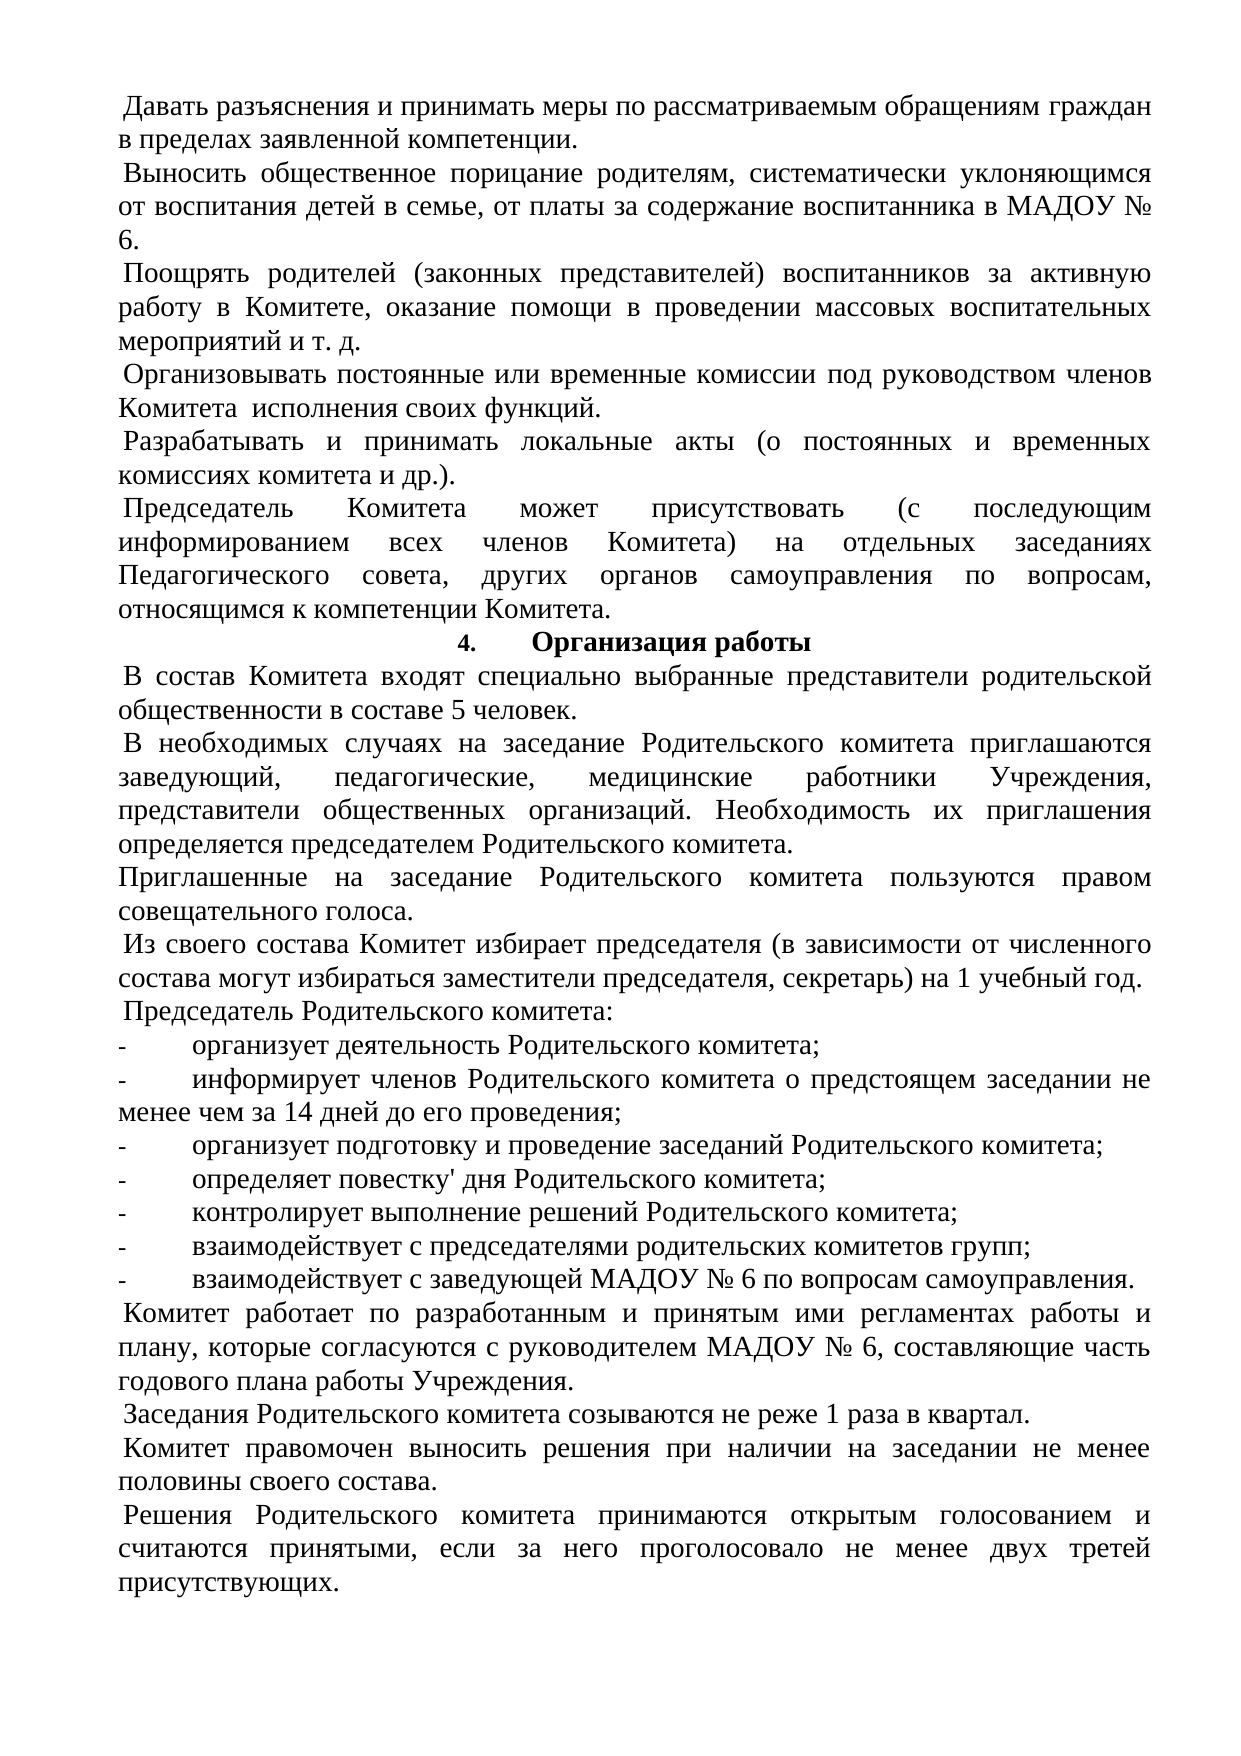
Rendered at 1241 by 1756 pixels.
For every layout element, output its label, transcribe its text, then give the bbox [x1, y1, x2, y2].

list контролирует выполнение решений Родительского комитета; [118, 1195, 1173, 1228]
list Комитет работает по разработанным и принятым ими регламентах работы и плану, которые согласуются с руководителем МАДОУ № 6, составляющие часть годового плана работы Учреждения. [118, 1296, 1152, 1396]
list Из своего состава Комитет избирает председателя (в зависимости от численного состава могут избираться заместители председателя, секретарь) на 1 учебный год. [118, 927, 1152, 994]
text Приглашенные на заседание Родительского комитета пользуются правом совещательного голоса. [118, 859, 1152, 927]
list В необходимых случаях на заседание Родительского комитета приглашаются заведующий, педагогические, медицинские работники Учреждения, представители общественных организаций. Необходимость их приглашения определяется председателем Родительского комитета. [118, 725, 1152, 859]
list Заседания Родительского комитета созываются не реже 1 раза в квартал. [118, 1396, 1173, 1430]
list Выносить общественное порицание родителям, систематически уклоняющимся от воспитания детей в семье, от платы за содержание воспитанника в МАДОУ № 6. [118, 155, 1152, 256]
list информирует членов Родительского комитета о предстоящем заседании не менее чем за 14 дней до его проведения; [118, 1061, 1151, 1128]
list организует деятельность Родительского комитета; [118, 1027, 1173, 1061]
list Решения Родительского комитета принимаются открытым голосованием и считаются принятыми, если за него проголосовало не менее двух третей присутствующих. [118, 1497, 1151, 1598]
list взаимодействует с заведующей МАДОУ № 6 по вопросам самоуправления. [118, 1262, 1173, 1296]
list Поощрять родителей (законных представителей) воспитанников за активную работу в Комитете, оказание помощи в проведении массовых воспитательных мероприятий и т. д. [118, 256, 1151, 356]
list определяет повестку' дня Родительского комитета; [118, 1161, 1173, 1195]
list Разрабатывать и принимать локальные акты (о постоянных и временных комиссиях комитета и др.). [118, 423, 1151, 490]
list В состав Комитета входят специально выбранные представители родительской общественности в составе 5 человек. [118, 658, 1152, 725]
list взаимодействует с председателями родительских комитетов групп; [118, 1228, 1173, 1262]
list Председатель Комитета может присутствовать (с последующим информированием всех членов Комитета) на отдельных заседаниях Педагогического совета, других органов самоуправления по вопросам, относящимся к компетенции Комитета. [118, 490, 1152, 624]
subtitle Организация работы [457, 625, 1173, 658]
list организует подготовку и проведение заседаний Родительского комитета; [118, 1128, 1173, 1161]
list Организовывать постоянные или временные комиссии под руководством членов Комитета исполнения своих функций. [118, 356, 1152, 423]
list Давать разъяснения и принимать меры по рассматриваемым обращениям граждан в пределах заявленной компетенции. [118, 88, 1151, 155]
list Комитет правомочен выносить решения при наличии на заседании не менее половины своего состава. [118, 1430, 1152, 1497]
list Председатель Родительского комитета: [118, 994, 1173, 1027]
